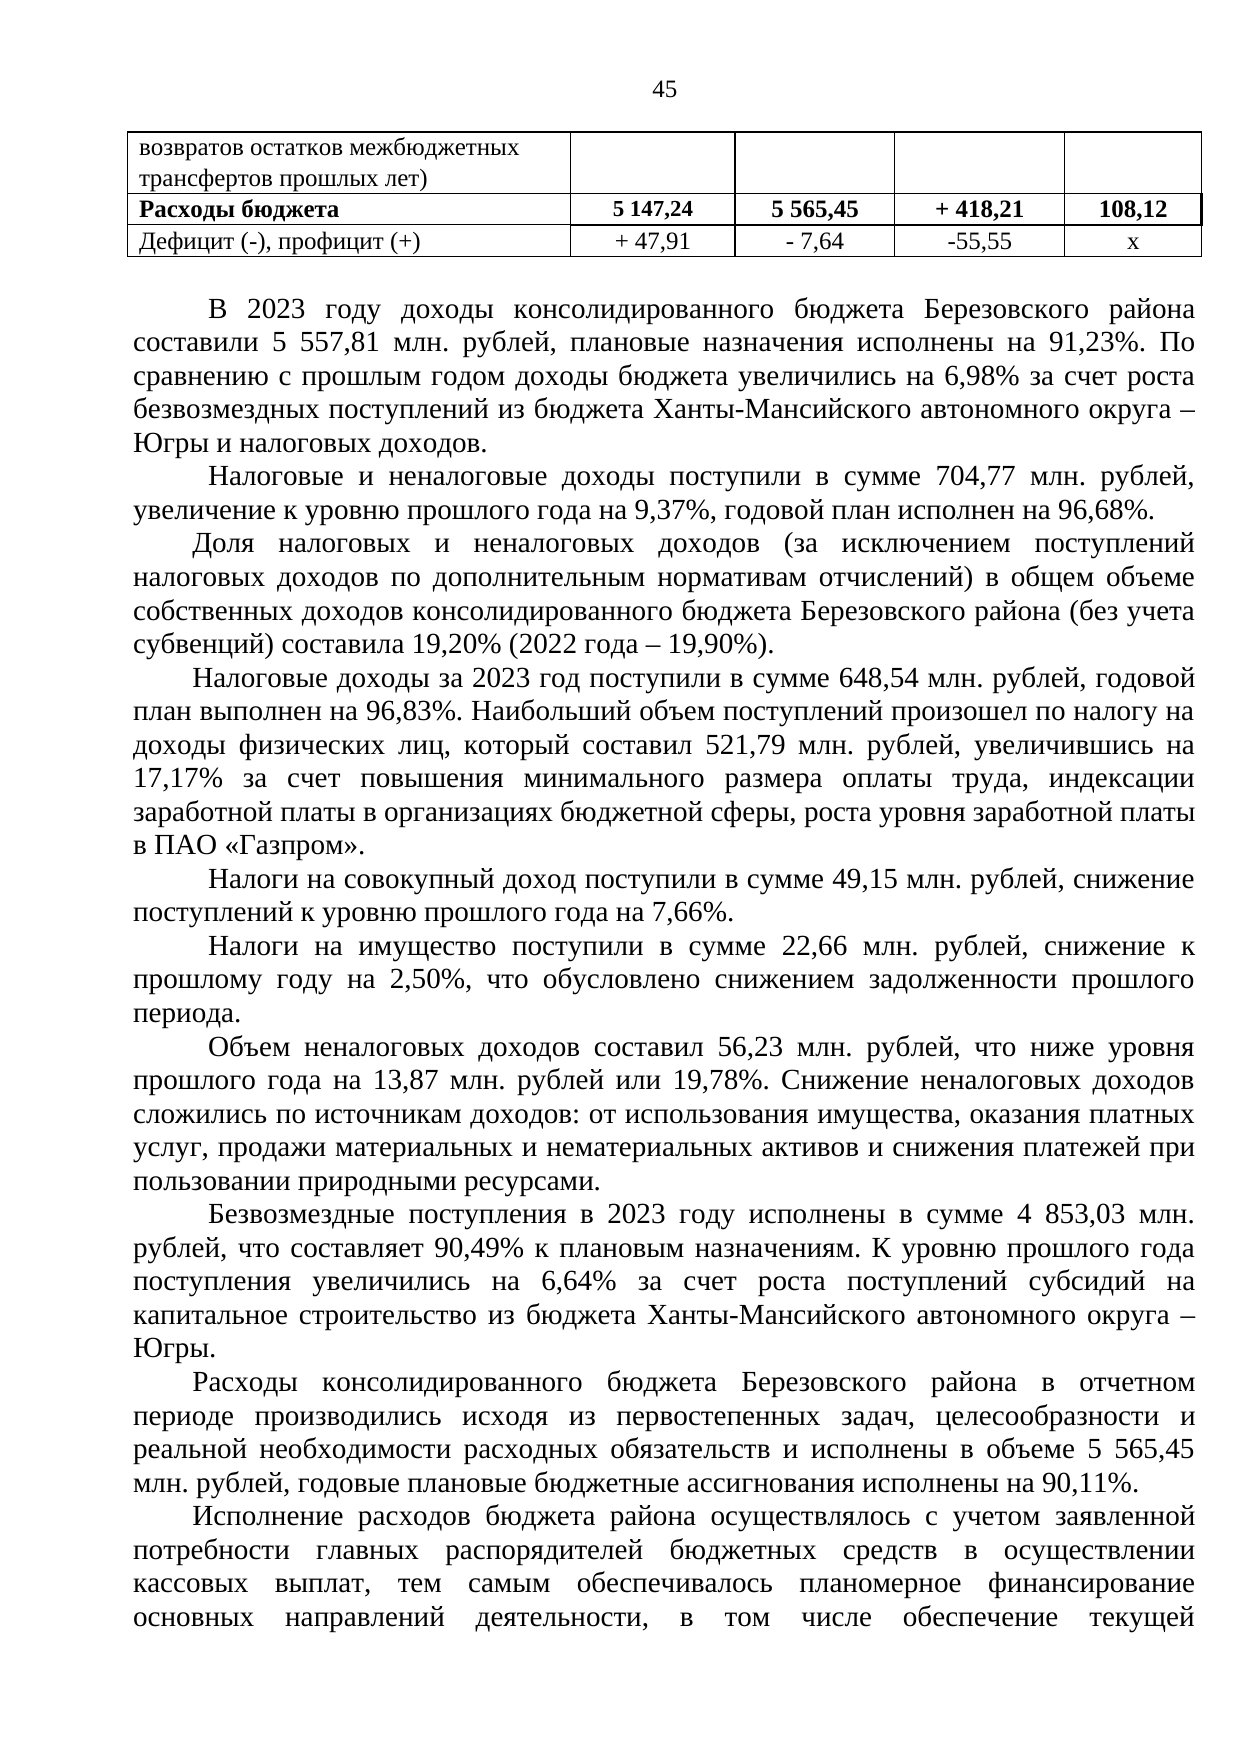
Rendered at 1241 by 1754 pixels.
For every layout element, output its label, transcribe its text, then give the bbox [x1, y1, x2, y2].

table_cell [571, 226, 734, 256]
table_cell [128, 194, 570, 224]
text Расходы консолидированного бюджета Березовского района в отчетном периоде производились исходя из первостепенных задач, целесообразности и реальной необходимости расходных обязательств и исполнены в объеме 5 565,45 млн. рублей, годовые плановые бюджетные ассигнования исполнены на 90,11%. [133, 1364, 1196, 1498]
text В 2023 году доходы консолидированного бюджета Березовского района составили 5 557,81 млн. рублей, плановые назначения исполнены на 91,23%. По сравнению с прошлым годом доходы бюджета увеличились на 6,98% за счет роста безвозмездных поступлений из бюджета Ханты-Мансийского автономного округа – Югры и налоговых доходов. [133, 291, 1196, 458]
text Доля налоговых и неналоговых доходов (за исключением поступлений налоговых доходов по дополнительным нормативам отчислений) в общем объеме собственных доходов консолидированного бюджета Березовского района (без учета субвенций) составила 19,20% (2022 года – 19,90%). [133, 526, 1196, 660]
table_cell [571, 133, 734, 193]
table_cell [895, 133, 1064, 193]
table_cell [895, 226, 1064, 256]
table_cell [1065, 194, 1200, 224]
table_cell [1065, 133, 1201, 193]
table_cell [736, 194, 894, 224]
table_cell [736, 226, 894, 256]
text Налоги на совокупный доход поступили в сумме 49,15 млн. рублей, снижение поступлений к уровню прошлого года на 7,66%. [133, 861, 1196, 928]
text Налоги на имущество поступили в сумме 22,66 млн. рублей, снижение к прошлому году на 2,50%, что обусловлено снижением задолженности прошлого периода. [133, 928, 1196, 1029]
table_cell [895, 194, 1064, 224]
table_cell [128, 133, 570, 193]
text Налоговые и неналоговые доходы поступили в сумме 704,77 млн. рублей, увеличение к уровню прошлого года на 9,37%, годовой план исполнен на 96,68%. [133, 458, 1196, 526]
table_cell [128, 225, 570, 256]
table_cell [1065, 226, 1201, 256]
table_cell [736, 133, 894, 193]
text Налоговые доходы за 2023 год поступили в сумме 648,54 млн. рублей, годовой план выполнен на 96,83%. Наибольший объем поступлений произошел по налогу на доходы физических лиц, который составил 521,79 млн. рублей, увеличившись на 17,17% за счет повышения минимального размера оплаты труда, индексации заработной платы в организациях бюджетной сферы, роста уровня заработной платы в ПАО «Газпром». [133, 660, 1196, 861]
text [133, 1498, 1196, 1632]
text Безвозмездные поступления в 2023 году исполнены в сумме 4 853,03 млн. рублей, что составляет 90,49% к плановым назначениям. К уровню прошлого года поступления увеличились на 6,64% за счет роста поступлений субсидий на капитальное строительство из бюджета Ханты-Мансийского автономного округа – Югры. [133, 1196, 1196, 1364]
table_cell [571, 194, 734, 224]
text Объем неналоговых доходов составил 56,23 млн. рублей, что ниже уровня прошлого года на 13,87 млн. рублей или 19,78%. Снижение неналоговых доходов сложились по источникам доходов: от использования имущества, оказания платных услуг, продажи материальных и нематериальных активов и снижения платежей при пользовании природными ресурсами. [133, 1029, 1196, 1196]
